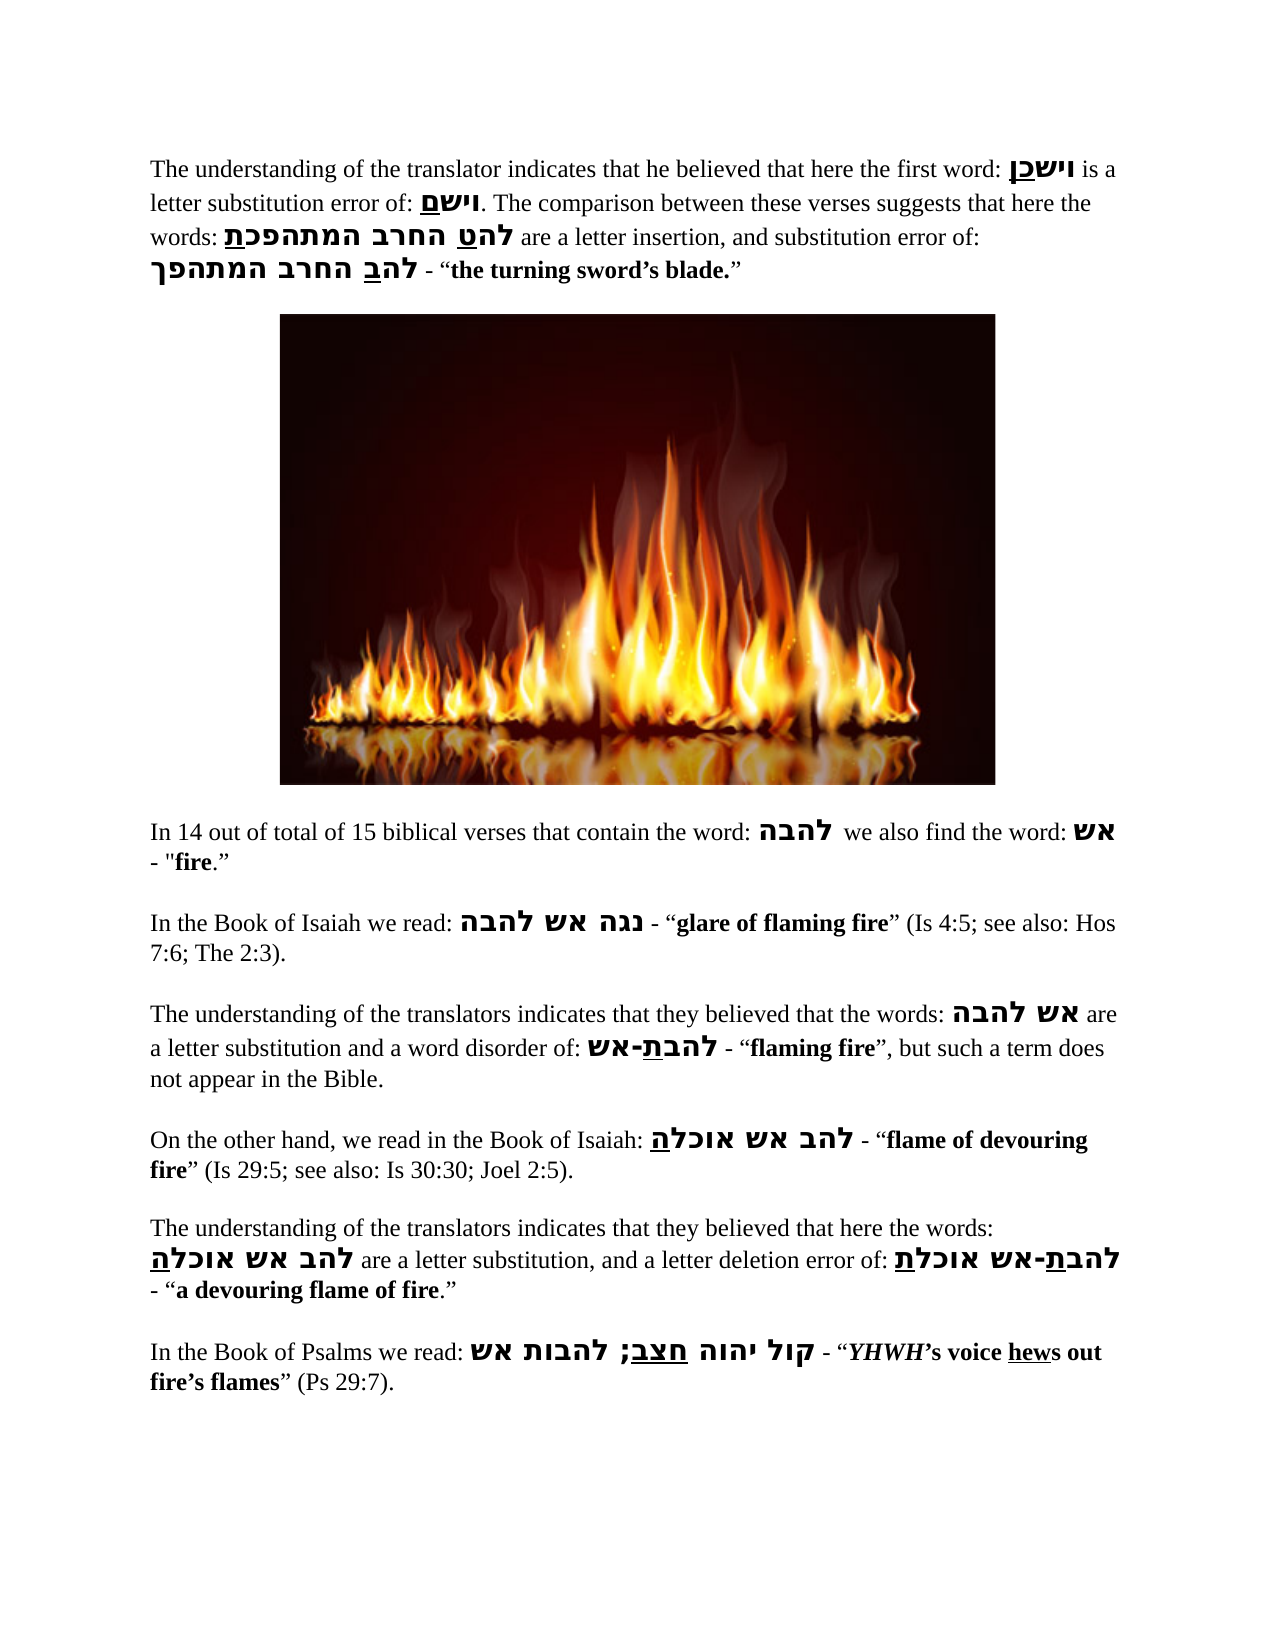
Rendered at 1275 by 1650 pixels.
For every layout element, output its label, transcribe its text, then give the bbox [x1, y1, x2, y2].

text In the Book of Isaiah we read: נגה אש להבה - “glare of flaming fire” (Is 4:5; see also: Hos 7:6; The 2:3). [150, 904, 1125, 967]
text להב החרב המתהפך - “the turning sword’s blade.” [150, 252, 1125, 286]
text In the Book of Psalms we read: קול יהוה חצב; להבות אש - “YHWH’s voice hews out fire’s flames” (Ps 29:7). [150, 1333, 1125, 1396]
text In 14 out of total of 15 biblical verses that contain the word: להבה we also find the word: אש - "fire.” [150, 813, 1125, 876]
text On the other hand, we read in the Book of Isaiah: להב אש אוכלה - “flame of devouring fire” (Is 29:5; see also: Is 30:30; Joel 2:5). [150, 1121, 1125, 1184]
text The understanding of the translators indicates that they believed that the words: אש להבה are a letter substitution and a word disorder of: להבת-אש - “flaming fire”, but such a term does not appear in the Bible. [150, 996, 1125, 1092]
text The understanding of the translator indicates that he believed that here the first word: וישכן is a letter substitution error of: וישם. The comparison between these verses suggests that here the words: להט החרב המתהפכת are a letter insertion, and substitution error of: [150, 150, 1125, 252]
text להב אש אוכלה are a letter substitution, and a letter deletion error of: להבת-אש אוכלת - “a devouring flame of fire.” [150, 1241, 1125, 1304]
picture [279, 314, 996, 785]
text The understanding of the translators indicates that they believed that here the words: [150, 1213, 1125, 1241]
